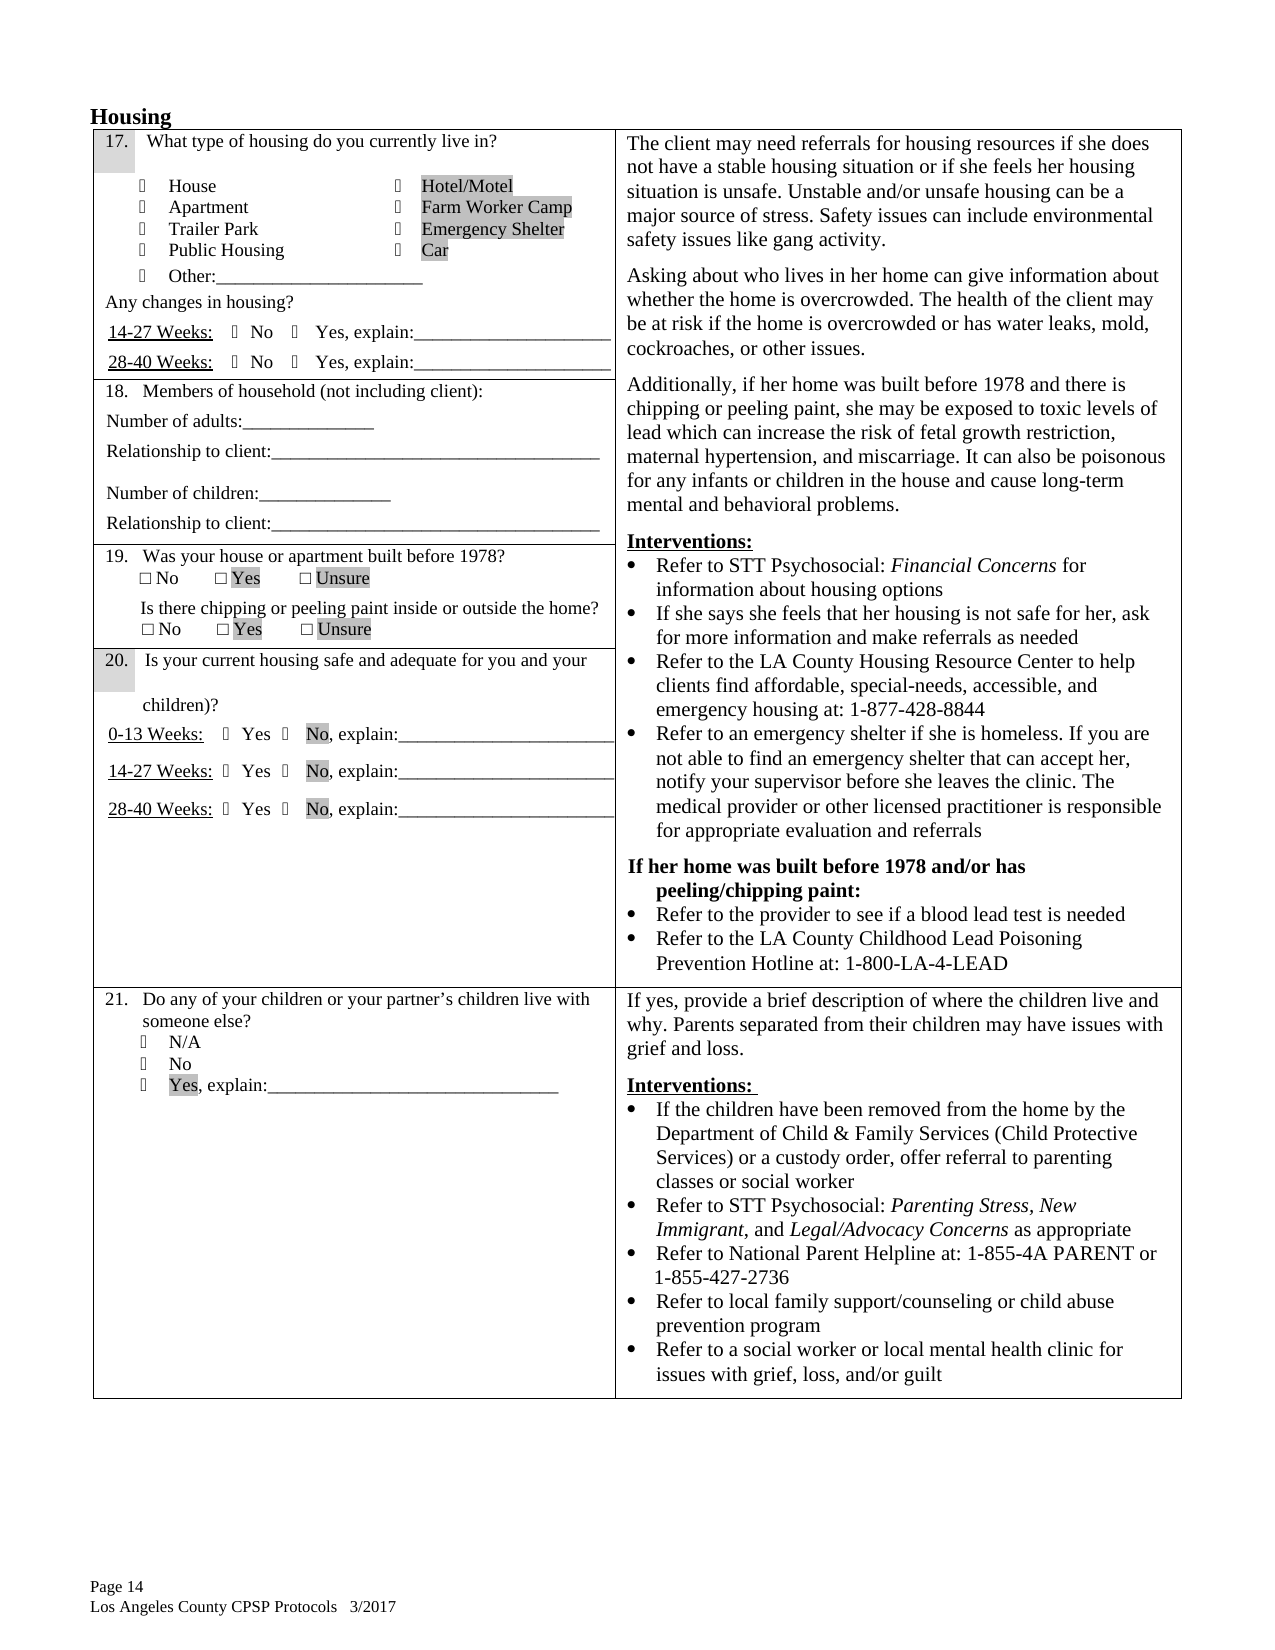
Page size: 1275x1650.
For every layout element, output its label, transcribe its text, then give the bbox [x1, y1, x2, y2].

table_cell Any changes in housing? [94, 174, 615, 379]
table_header The client may need referrals for housing resources if she does not have a stable housing situation or if she feels her housing situation is unsafe. Unstable and/or unsafe housing can be a major source of stress. Safety issues can include environmental safety issues like gang activity. Asking about who lives in her home can give information about whether the home is overcrowded. The health of the client may be at risk if the home is overcrowded or has water leaks, mold, cockroaches, or other issues. Additionally, if her home was built before 1978 and there is chipping or peeling paint, she may be exposed to toxic levels of lead which can increase the risk of fetal growth restriction, maternal hypertension, and miscarriage. It can also be poisonous for any infants or children in the house and cause long-term mental and behavioral problems. Interventions: Refer to STT Psychosocial: Financial Concerns for information about housing options If she says she feels that her housing is not safe for her, ask for more information and make referrals as needed Refer to the LA County Housing Resource Center to help clients find affordable, special-needs, accessible, and emergency housing at: 1-877-428-8844 Refer to an emergency shelter if she is homeless. If you are not able to find an emergency shelter that can accept her, notify your supervisor before she leaves the clinic. The medical provider or other licensed practitioner is responsible for appropriate evaluation and referrals If her home was built before 1978 and/or has peeling/chipping paint: Refer to the provider to see if a blood lead test is needed Refer to the LA County Childhood Lead Poisoning Prevention Hotline at: 1-800-LA-4-LEAD [616, 130, 1181, 987]
table_cell Members of household (not including client): [94, 380, 615, 544]
table_header [94, 130, 135, 173]
table_cell Was your house or apartment built before 1978? Is there chipping or peeling paint inside or outside the home? [94, 545, 615, 648]
table_cell [94, 649, 135, 692]
table_header What type of housing do you currently live in? [135, 130, 615, 173]
table_cell Do any of your children or your partner’s children live with someone else? N/A No Yes, explain:_______________________________ [94, 988, 615, 1398]
subtitle Housing [90, 103, 1185, 129]
table_cell Is your current housing safe and adequate for you and your [135, 649, 615, 692]
table_cell If yes, provide a brief description of where the children live and why. Parents separated from their children may have issues with grief and loss. Interventions: If the children have been removed from the home by the Department of Child & Family Services (Child Protective Services) or a custody order, offer referral to parenting classes or social worker Refer to STT Psychosocial: Parenting Stress, New Immigrant, and Legal/Advocacy Concerns as appropriate Refer to National Parent Helpline at: 1-855-4A PARENT or 1-855-427-2736 Refer to local family support/counseling or child abuse prevention program Refer to a social worker or local mental health clinic for issues with grief, loss, and/or guilt [616, 988, 1181, 1398]
table_cell children)? [94, 693, 615, 987]
